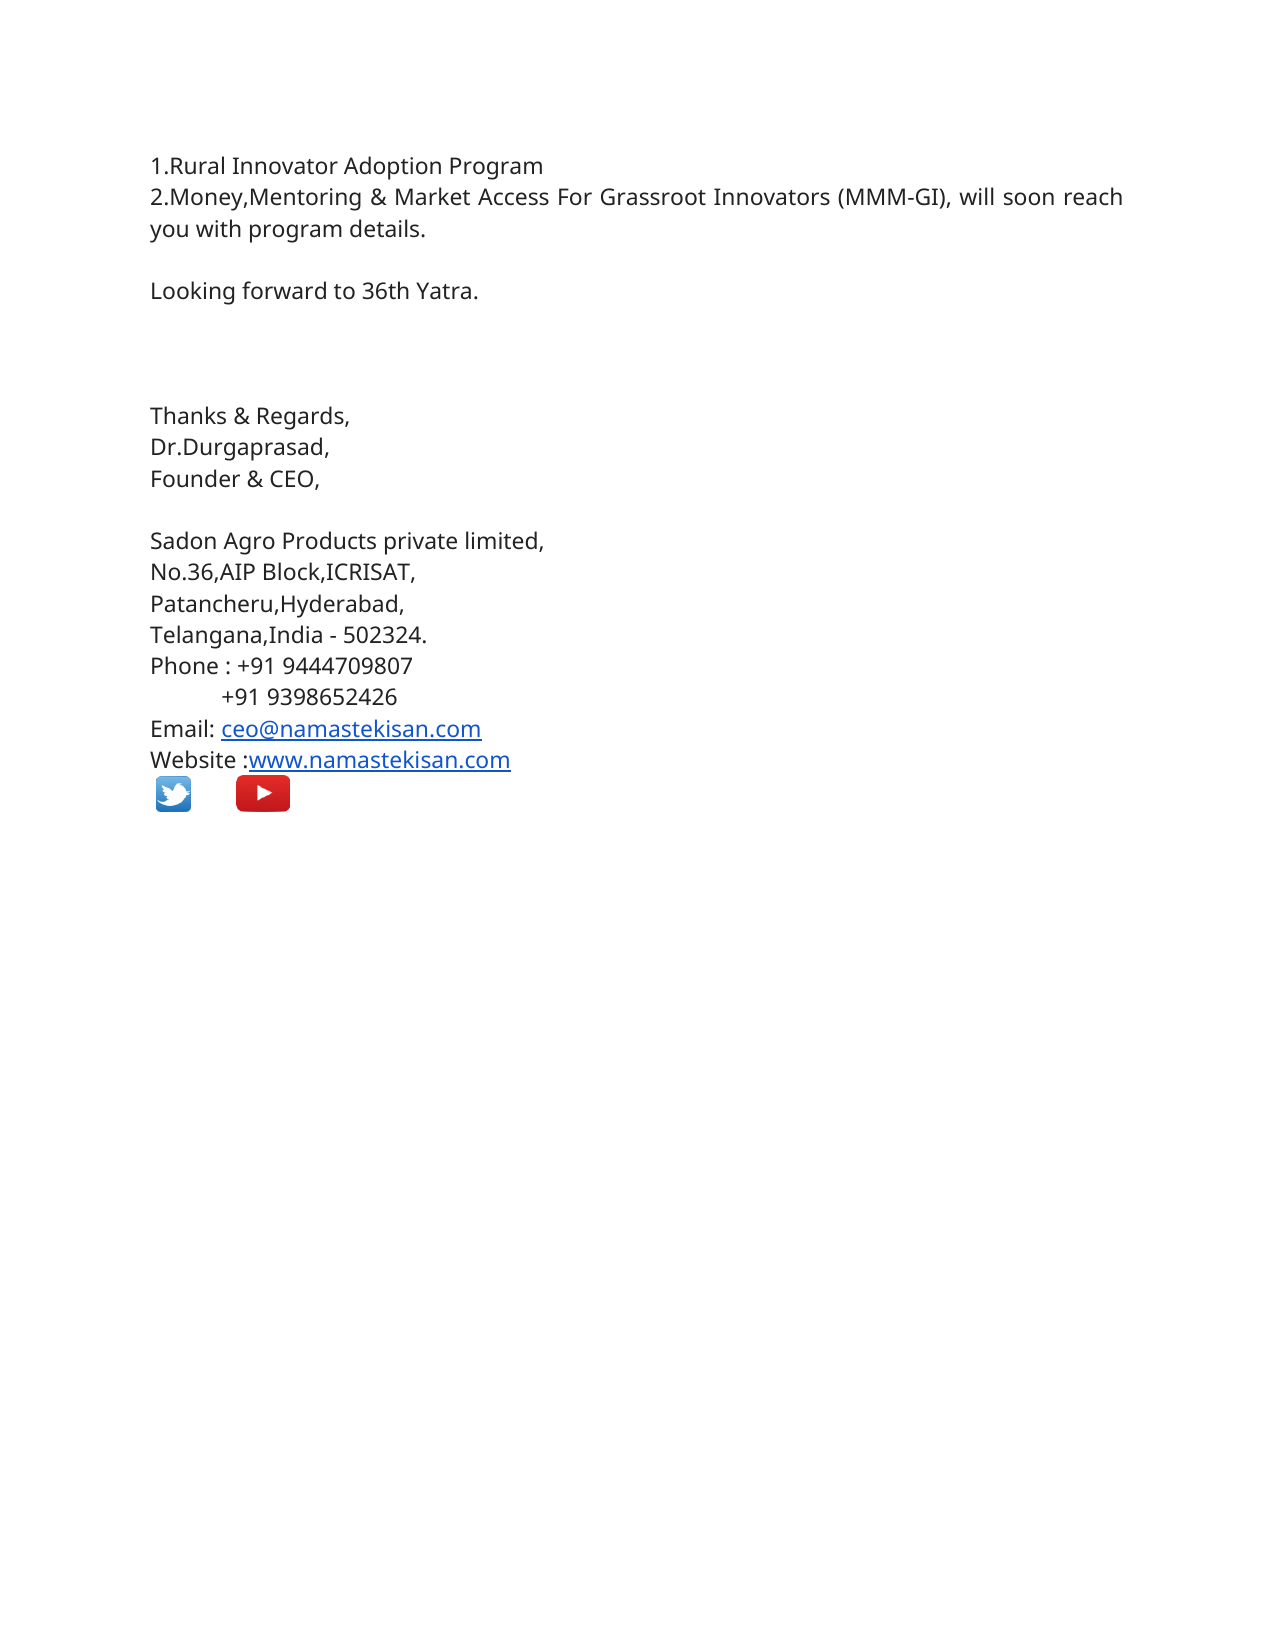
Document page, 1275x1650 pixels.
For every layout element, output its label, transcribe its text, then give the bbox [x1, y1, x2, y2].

text Founder & CEO, [150, 462, 1125, 494]
text Sadon Agro Products private limited, [150, 525, 1125, 556]
text No.36,AIP Block,ICRISAT, [150, 556, 1125, 587]
text Telangana,India - 502324. [150, 619, 1125, 650]
text 1.Rural Innovator Adoption Program [150, 150, 1125, 181]
text Thanks & Regards, [150, 400, 1125, 431]
text Patancheru,Hyderabad, [150, 587, 1125, 619]
text Dr.Durgaprasad, [150, 431, 1125, 462]
picture [236, 775, 290, 812]
text Looking forward to 36th Yatra. [150, 275, 1125, 306]
text 2.Money,Mentoring & Market Access For Grassroot Innovators (MMM-GI), will soon reach you with program details. [150, 181, 1125, 244]
text Website :www.namastekisan.com [150, 744, 1125, 775]
text +91 9398652426 [150, 681, 1125, 712]
text Phone : +91 9444709807 [150, 650, 1125, 681]
picture [156, 776, 191, 812]
text Email: ceo@namastekisan.com [150, 712, 1125, 744]
